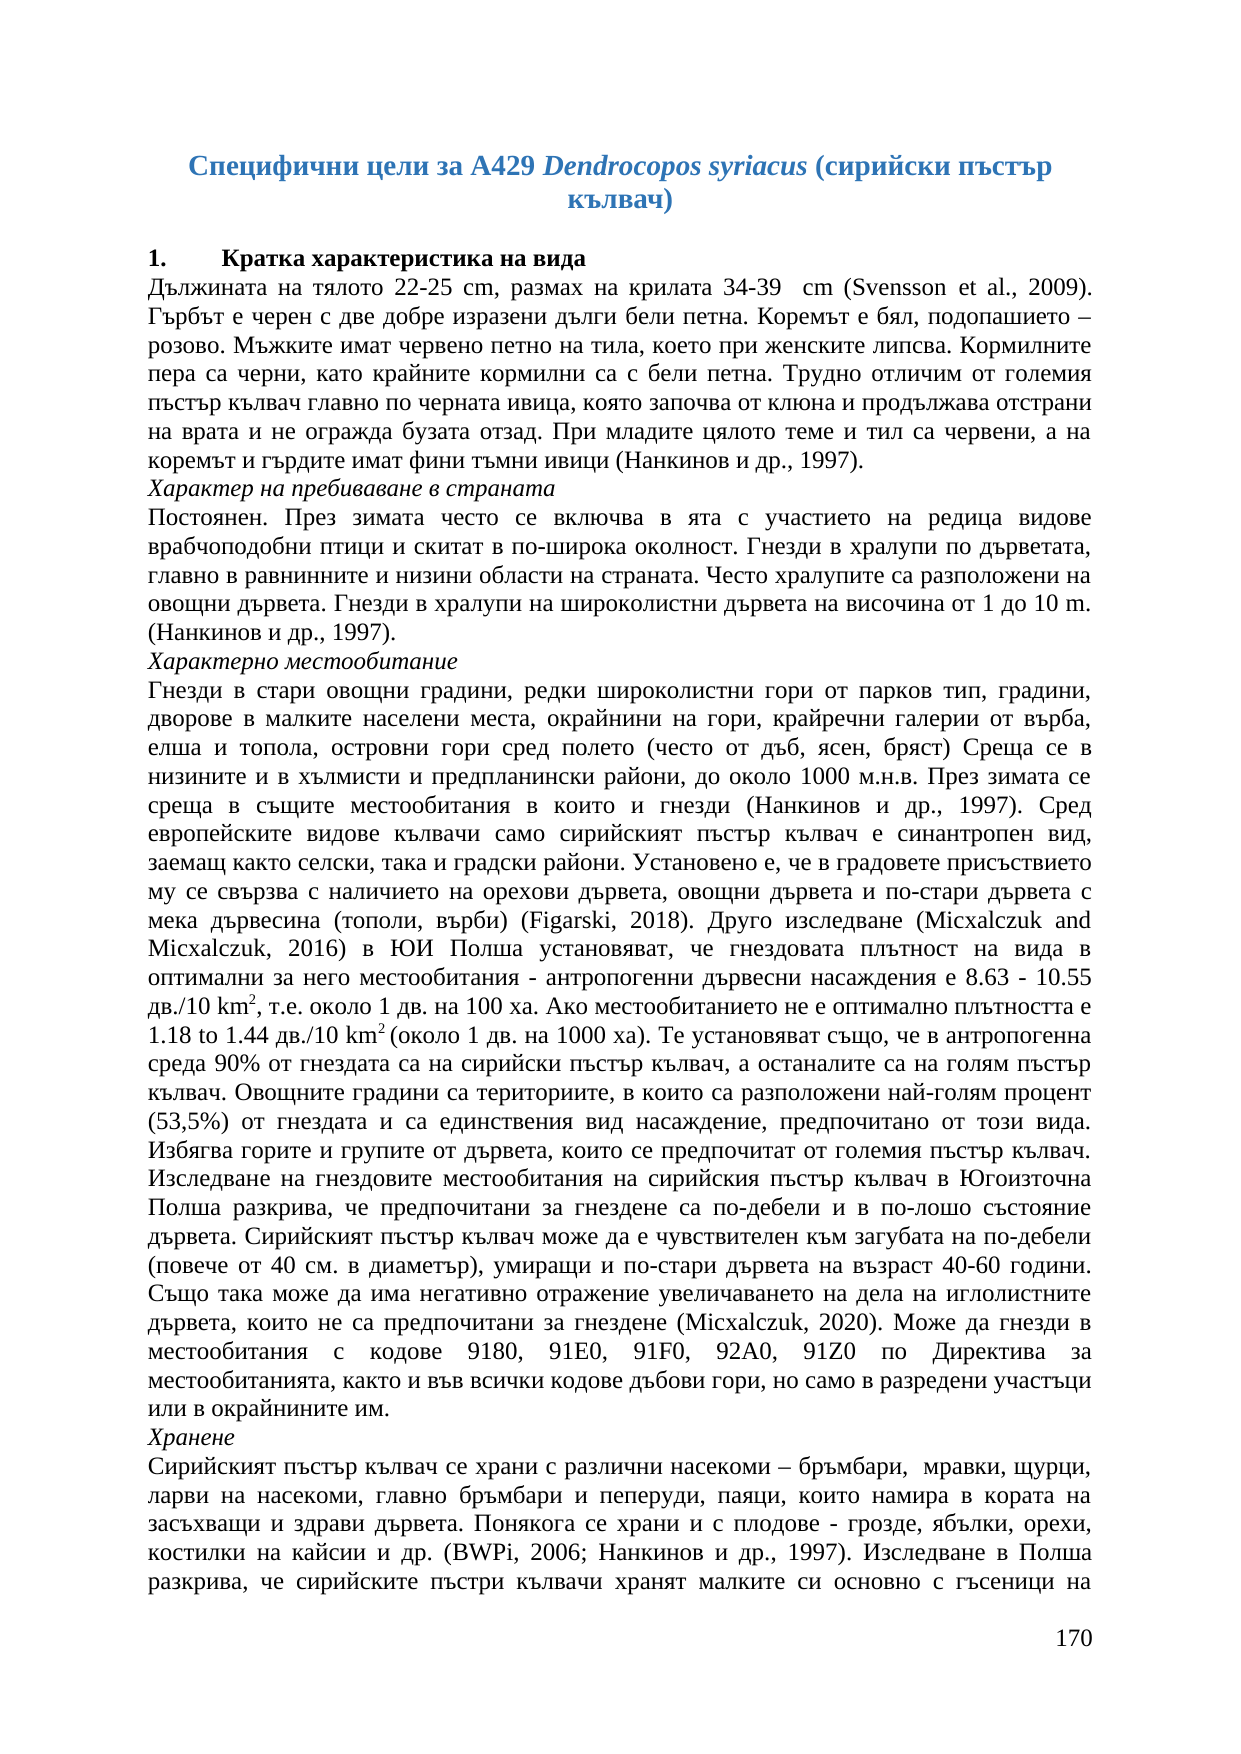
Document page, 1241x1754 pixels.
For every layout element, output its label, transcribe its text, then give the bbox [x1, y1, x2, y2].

subtitle Специфични цели за A429 Dendrocopos syriacus (сирийски пъстър кълвач) [148, 148, 1093, 215]
text Хранене [148, 1422, 1093, 1451]
text Постоянен. През зимата често се включва в ята с участието на редица видове врабчоподобни птици и скитат в по-широка околност. Гнезди в хралупи по дърветата, главно в равнинните и низини области на страната. Често хралупите са разположени на овощни дървета. Гнезди в хралупи на широколистни дървета на височина от 1 до 10 m. (Нанкинов и др., 1997). [148, 502, 1093, 646]
text Гнезди в стари овощни градини, редки широколистни гори от парков тип, градини, дворове в малките населени места, окрайнини на гори, крайречни галерии от върба, елша и топола, островни гори сред полето (често от дъб, ясен, бряст) Среща се в низините и в хълмисти и предпланински райони, до около 1000 м.н.в. През зимата се среща в същите местообитания в които и гнезди (Нанкинов и др., 1997). Сред европейските видове кълвачи само сирийският пъстър кълвач е синантропен вид, заемащ както селски, така и градски райони. Установено е, че в градовете присъствието му се свързва с наличието на орехови дървета, овощни дървета и по-стари дървета с мека дървесина (тополи, върби) (Figarski, 2018). Друго изследване (Micхаlczuk and Micхаlczuk, 2016) в ЮИ Полша установяват, че гнездовата плътност на вида в оптимални за него местообитания - антропогенни дървесни насаждения е 8.63 - 10.55 дв./10 km2, т.е. около 1 дв. на 100 ха. Ако местообитанието не е оптимално плътността е 1.18 to 1.44 дв./10 km2 (около 1 дв. на 1000 ха). Те установяват също, че в антропогенна среда 90% от гнездата са на сирийски пъстър кълвач, а останалите са на голям пъстър кълвач. Овощните градини са териториите, в които са разположени най-голям процент (53,5%) от гнездата и са единствения вид насаждение, предпочитано от този вида. Избягва горите и групите от дървета, които се предпочитат от големия пъстър кълвач. Изследване на гнездовите местообитания на сирийския пъстър кълвач в Югоизточна Полша разкрива, че предпочитани за гнездене са по-дебели и в по-лошо състояние дървета. Сирийският пъстър кълвач може да е чувствителен към загубата на по-дебели (повече от 40 см. в диаметър), умиращи и по-стари дървета на възраст 40-60 години. Също така може да има негативно отражение увеличаването на дела на иглолистните дървета, които не са предпочитани за гнездене (Micхаlczuk, 2020). Може да гнезди в местообитания с кодове 9180, 91Е0, 91F0, 92A0, 91Z0 по Директива за местообитанията, както и във всички кодове дъбови гори, но само в разредени участъци или в окрайнините им. [148, 675, 1093, 1422]
list Кратка характеристика на вида [148, 243, 1093, 272]
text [148, 1451, 1093, 1595]
text Характерно местообитание [148, 646, 1093, 675]
text Дължината на тялото 22-25 cm, размах на крилата 34-39 cm (Svensson et al., 2009). Гърбът е черен с две добре изразени дълги бели петна. Коремът е бял, подопашието – розово. Мъжките имат червено петно на тила, което при женските липсва. Кормилните пера са черни, като крайните кормилни са с бели петна. Трудно отличим от големия пъстър кълвач главно по черната ивица, която започва от клюна и продължава отстрани на врата и не огражда бузата отзад. При младите цялото теме и тил са червени, а на коремът и гърдите имат фини тъмни ивици (Нанкинов и др., 1997). [148, 272, 1093, 473]
text Характер на пребиваване в страната [148, 473, 1093, 502]
